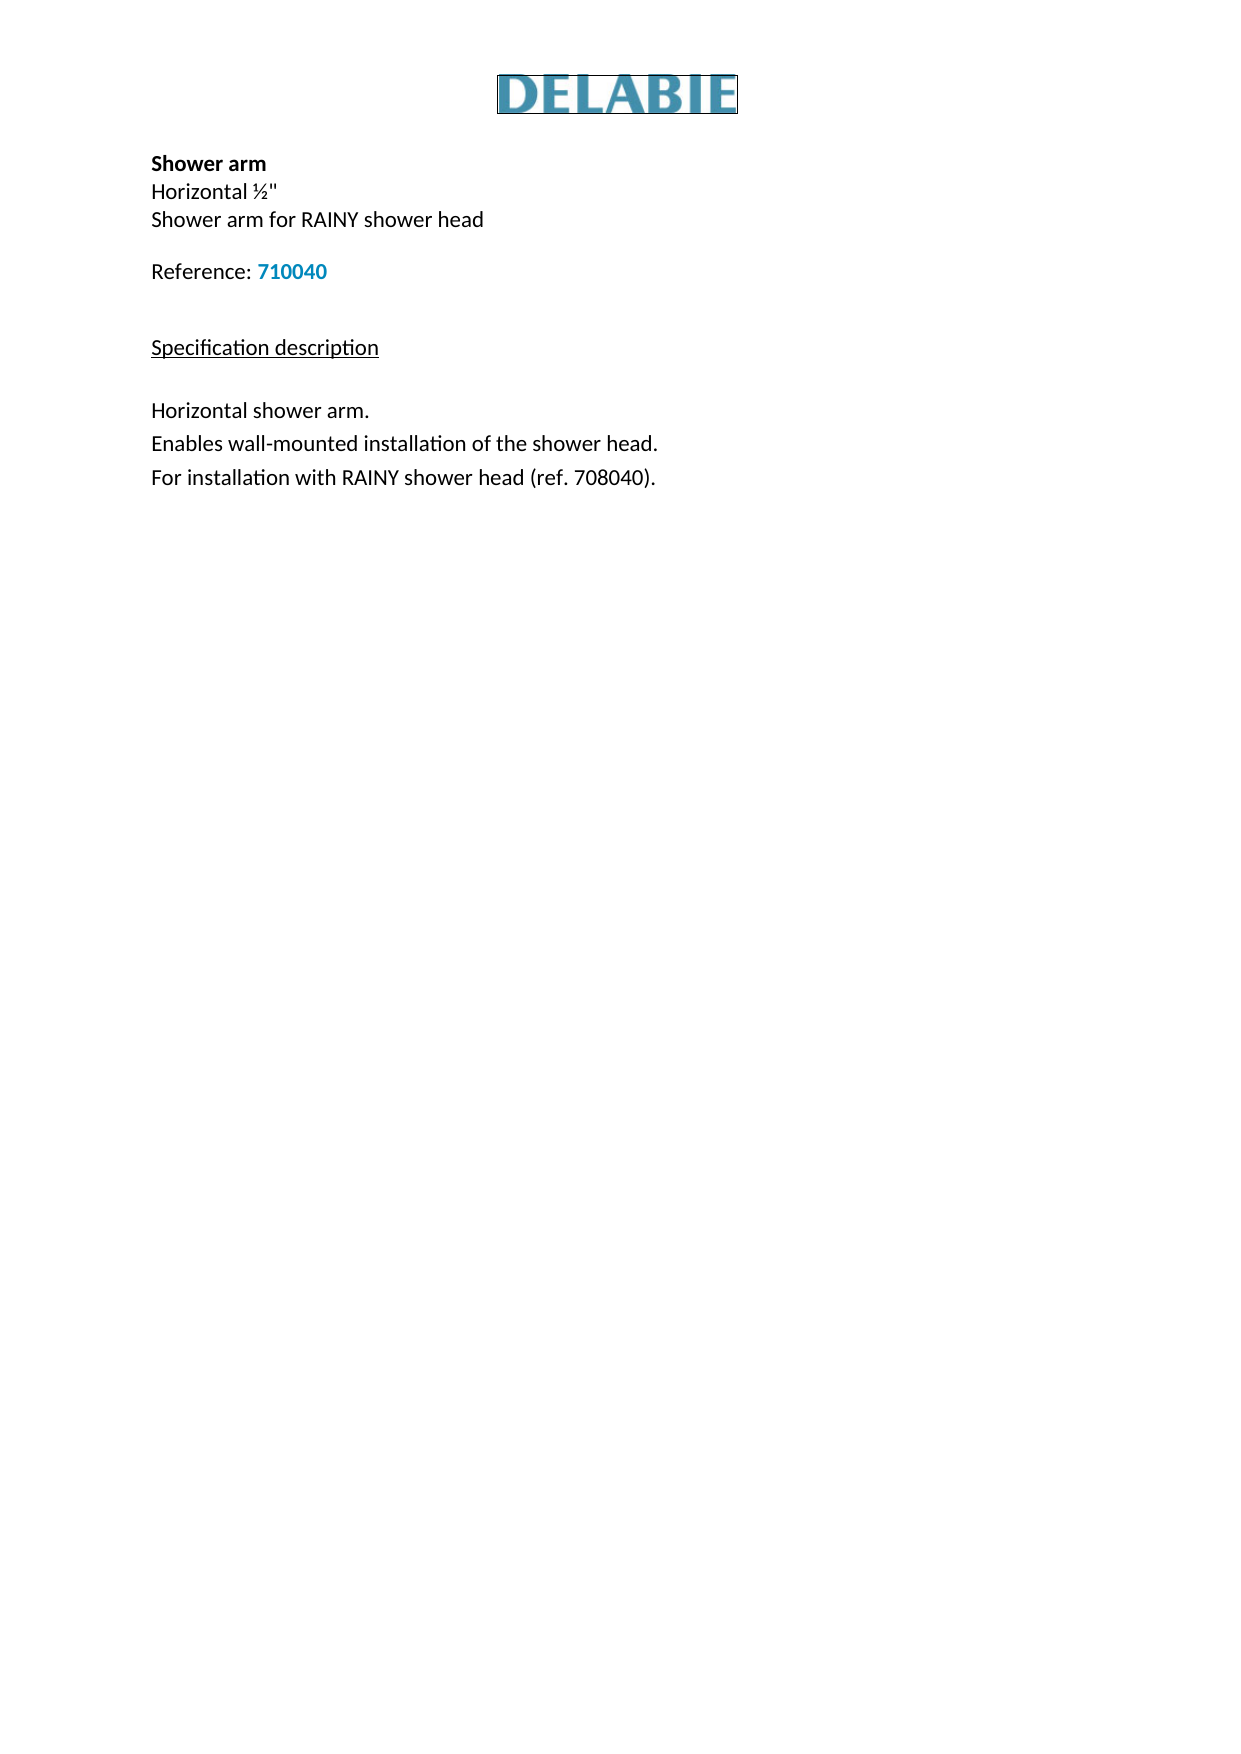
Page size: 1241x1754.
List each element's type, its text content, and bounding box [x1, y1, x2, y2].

text For installation with RAINY shower head (ref. 708040). [151, 463, 1084, 491]
text Specification description [151, 333, 1084, 361]
text Horizontal ½" [151, 177, 1084, 205]
picture [498, 76, 737, 113]
text Horizontal shower arm. [151, 396, 1084, 424]
text Enables wall-mounted installation of the shower head. [151, 429, 1084, 458]
text Reference: 710040 [151, 257, 1084, 285]
text Shower arm for RAINY shower head [151, 205, 1084, 233]
text Shower arm [151, 149, 1084, 177]
